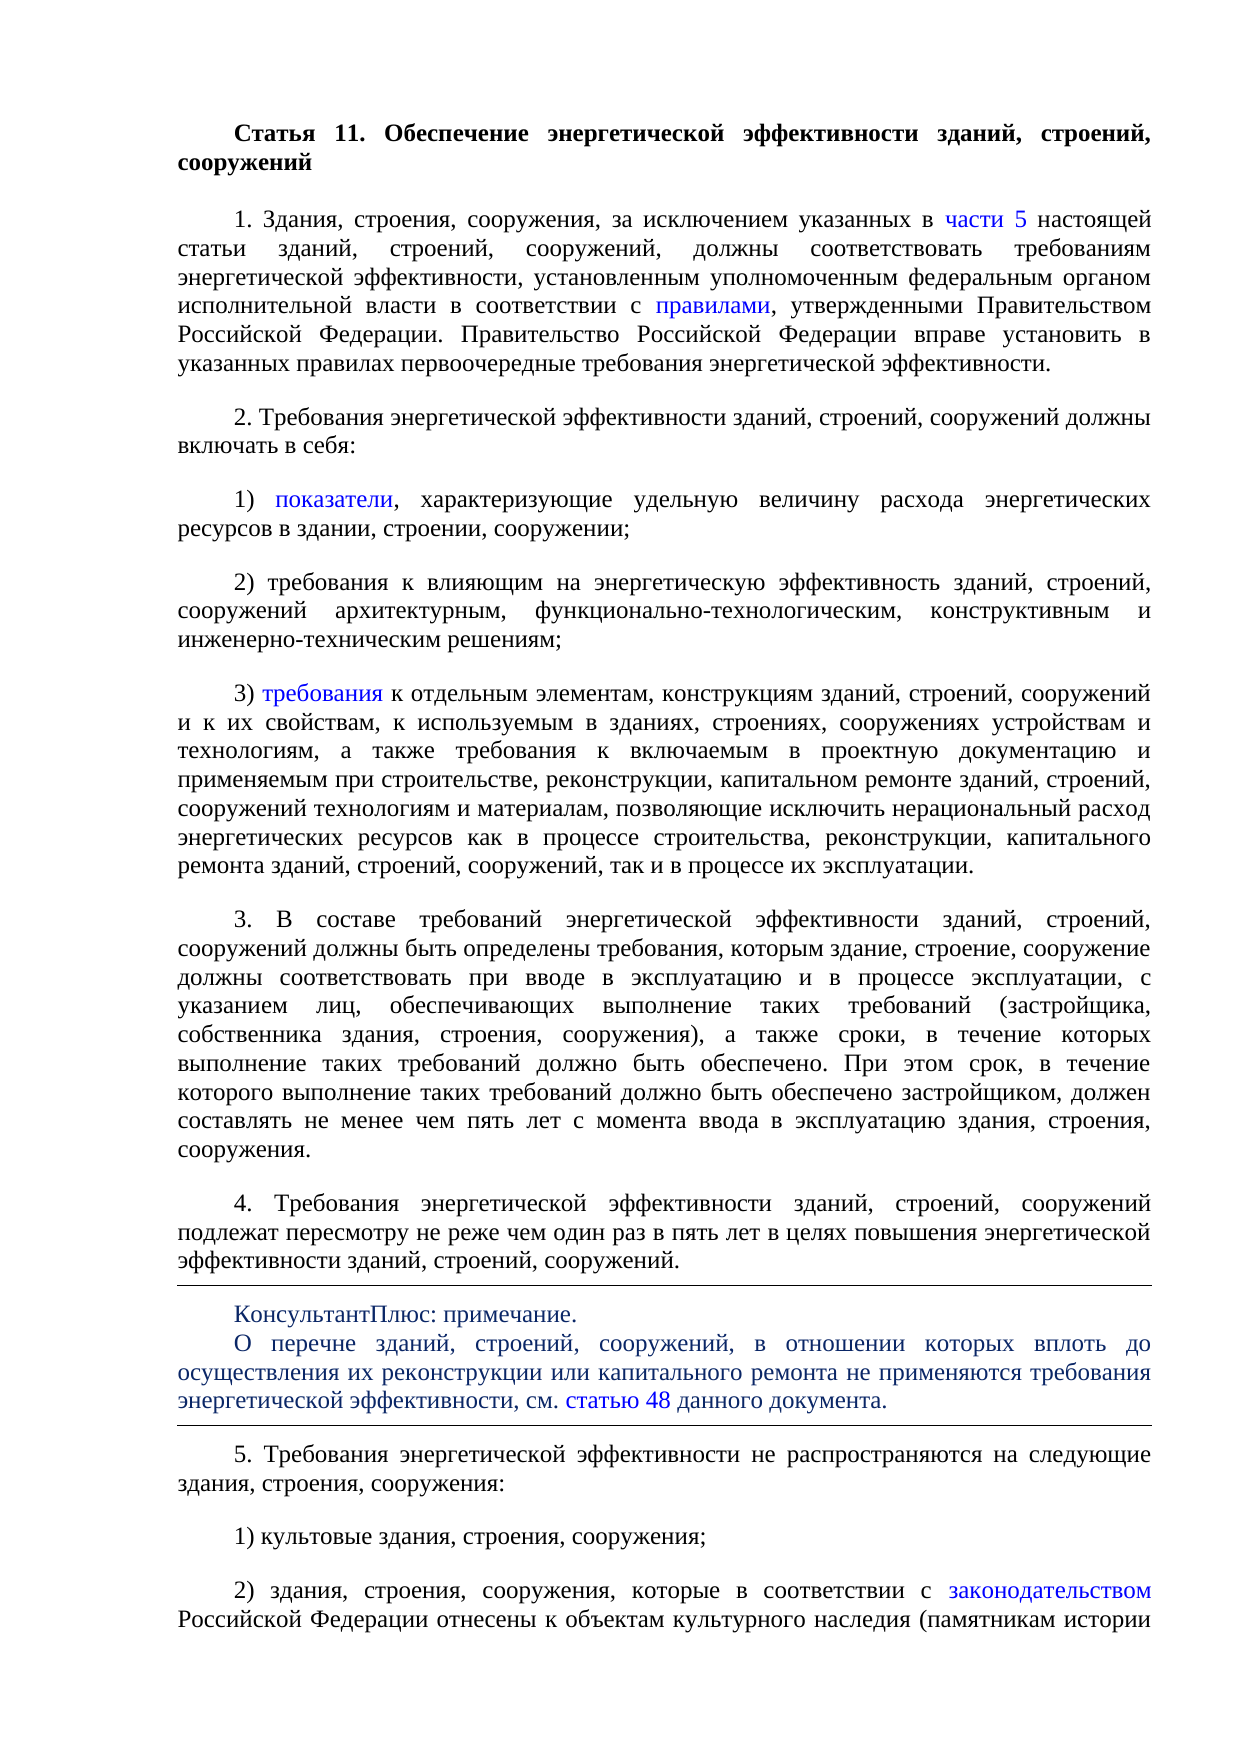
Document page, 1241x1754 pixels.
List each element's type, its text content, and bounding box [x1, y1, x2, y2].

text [177, 1575, 1152, 1633]
text КонсультантПлюс: примечание. [177, 1299, 1152, 1328]
text 3. В составе требований энергетической эффективности зданий, строений, сооружений должны быть определены требования, которым здание, строение, сооружение должны соответствовать при вводе в эксплуатацию и в процессе эксплуатации, с указанием лиц, обеспечивающих выполнение таких требований (застройщика, собственника здания, строения, сооружения), а также сроки, в течение которых выполнение таких требований должно быть обеспечено. При этом срок, в течение которого выполнение таких требований должно быть обеспечено застройщиком, должен составлять не менее чем пять лет с момента ввода в эксплуатацию здания, строения, сооружения. [177, 904, 1152, 1163]
text 1. Здания, строения, сооружения, за исключением указанных в части 5 настоящей статьи зданий, строений, сооружений, должны соответствовать требованиям энергетической эффективности, установленным уполномоченным федеральным органом исполнительной власти в соответствии с правилами, утвержденными Правительством Российской Федерации. Правительство Российской Федерации вправе установить в указанных правилах первоочередные требования энергетической эффективности. [177, 204, 1152, 377]
title Статья 11. Обеспечение энергетической эффективности зданий, строений, сооружений [177, 118, 1152, 176]
text 1) культовые здания, строения, сооружения; [177, 1521, 1152, 1550]
text 4. Требования энергетической эффективности зданий, строений, сооружений подлежат пересмотру не реже чем один раз в пять лет в целях повышения энергетической эффективности зданий, строений, сооружений. [177, 1188, 1152, 1274]
text О перечне зданий, строений, сооружений, в отношении которых вплоть до осуществления их реконструкции или капитального ремонта не применяются требования энергетической эффективности, см. статью 48 данного документа. [177, 1328, 1152, 1414]
text 1) показатели, характеризующие удельную величину расхода энергетических ресурсов в здании, строении, сооружении; [177, 484, 1152, 542]
text 3) требования к отдельным элементам, конструкциям зданий, строений, сооружений и к их свойствам, к используемым в зданиях, строениях, сооружениях устройствам и технологиям, а также требования к включаемым в проектную документацию и применяемым при строительстве, реконструкции, капитальном ремонте зданий, строений, сооружений технологиям и материалам, позволяющие исключить нерациональный расход энергетических ресурсов как в процессе строительства, реконструкции, капитального ремонта зданий, строений, сооружений, так и в процессе их эксплуатации. [177, 678, 1152, 879]
text 2. Требования энергетической эффективности зданий, строений, сооружений должны включать в себя: [177, 402, 1152, 459]
text 5. Требования энергетической эффективности не распространяются на следующие здания, строения, сооружения: [177, 1439, 1152, 1496]
text 2) требования к влияющим на энергетическую эффективность зданий, строений, сооружений архитектурным, функционально-технологическим, конструктивным и инженерно-техническим решениям; [177, 567, 1152, 653]
